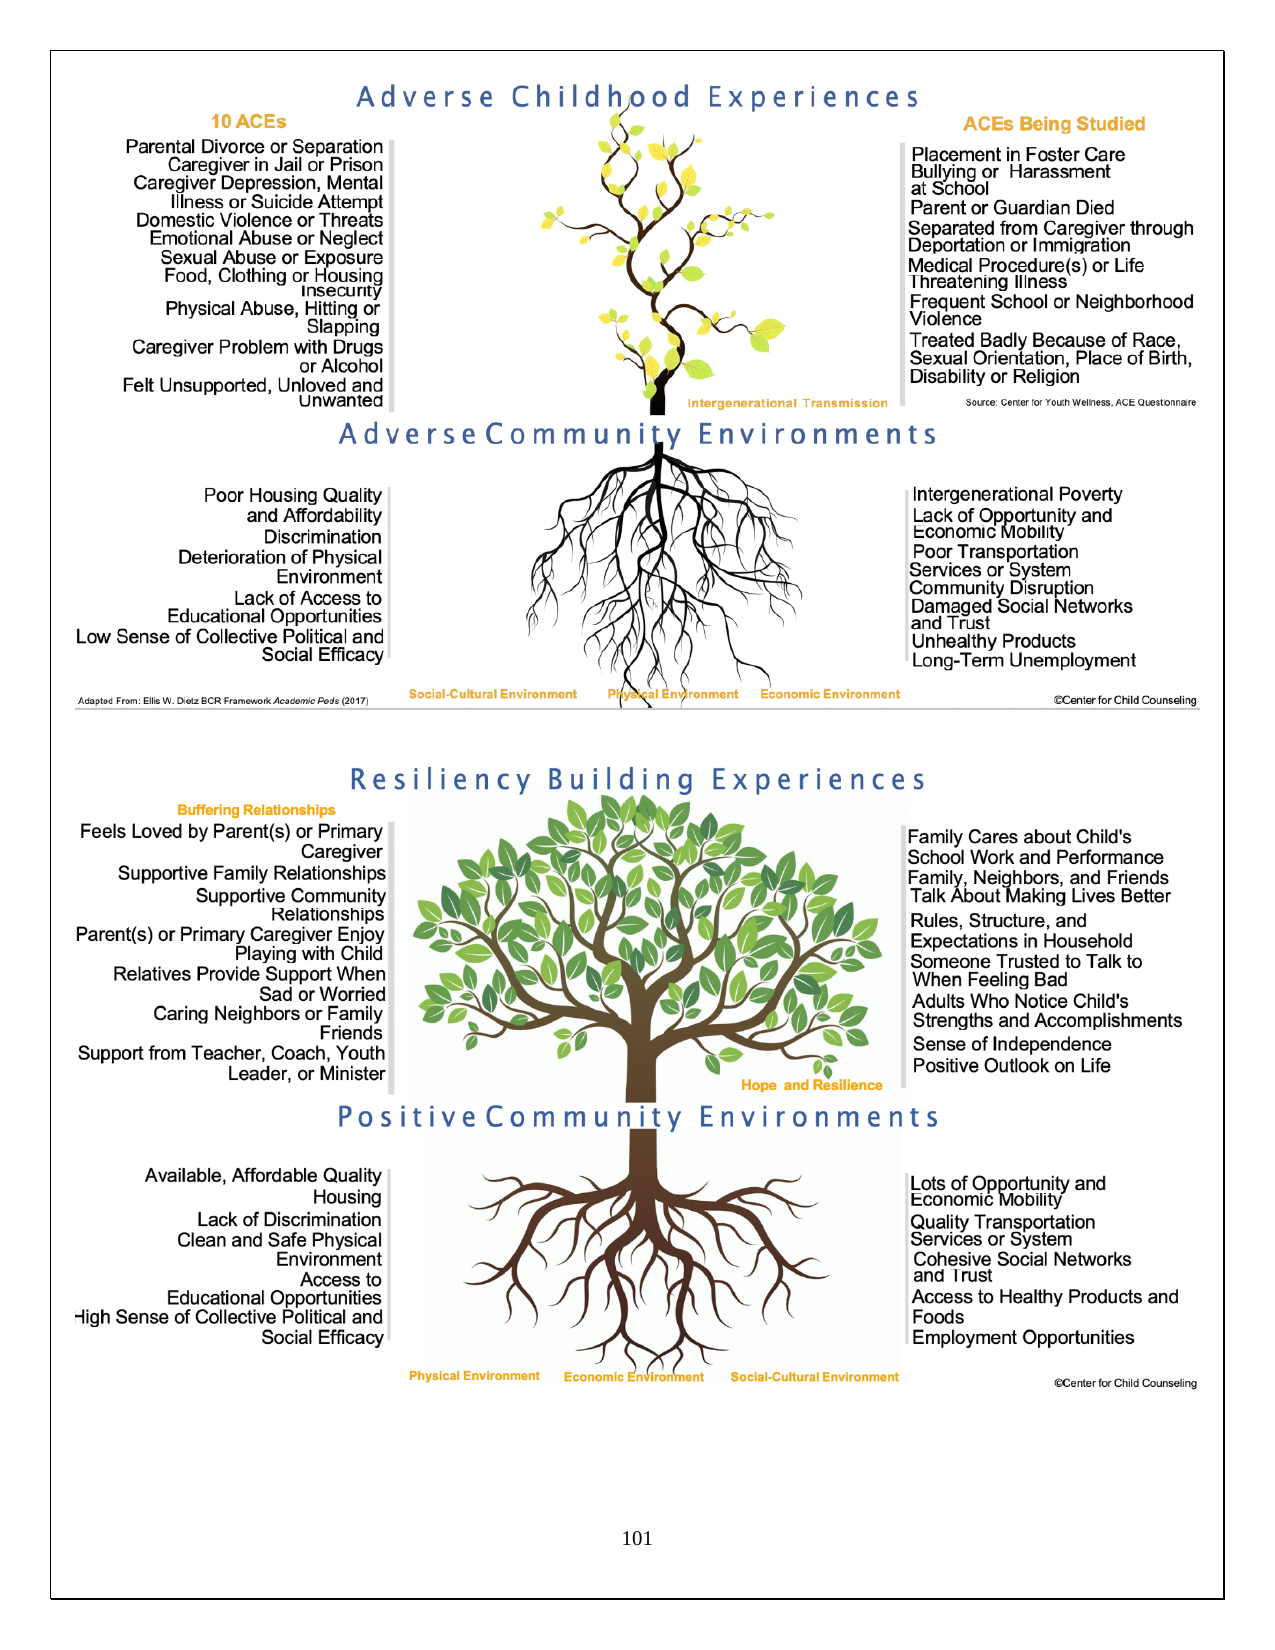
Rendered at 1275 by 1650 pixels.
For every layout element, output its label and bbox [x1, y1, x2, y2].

picture [75, 75, 1200, 710]
picture [75, 757, 1200, 1390]
